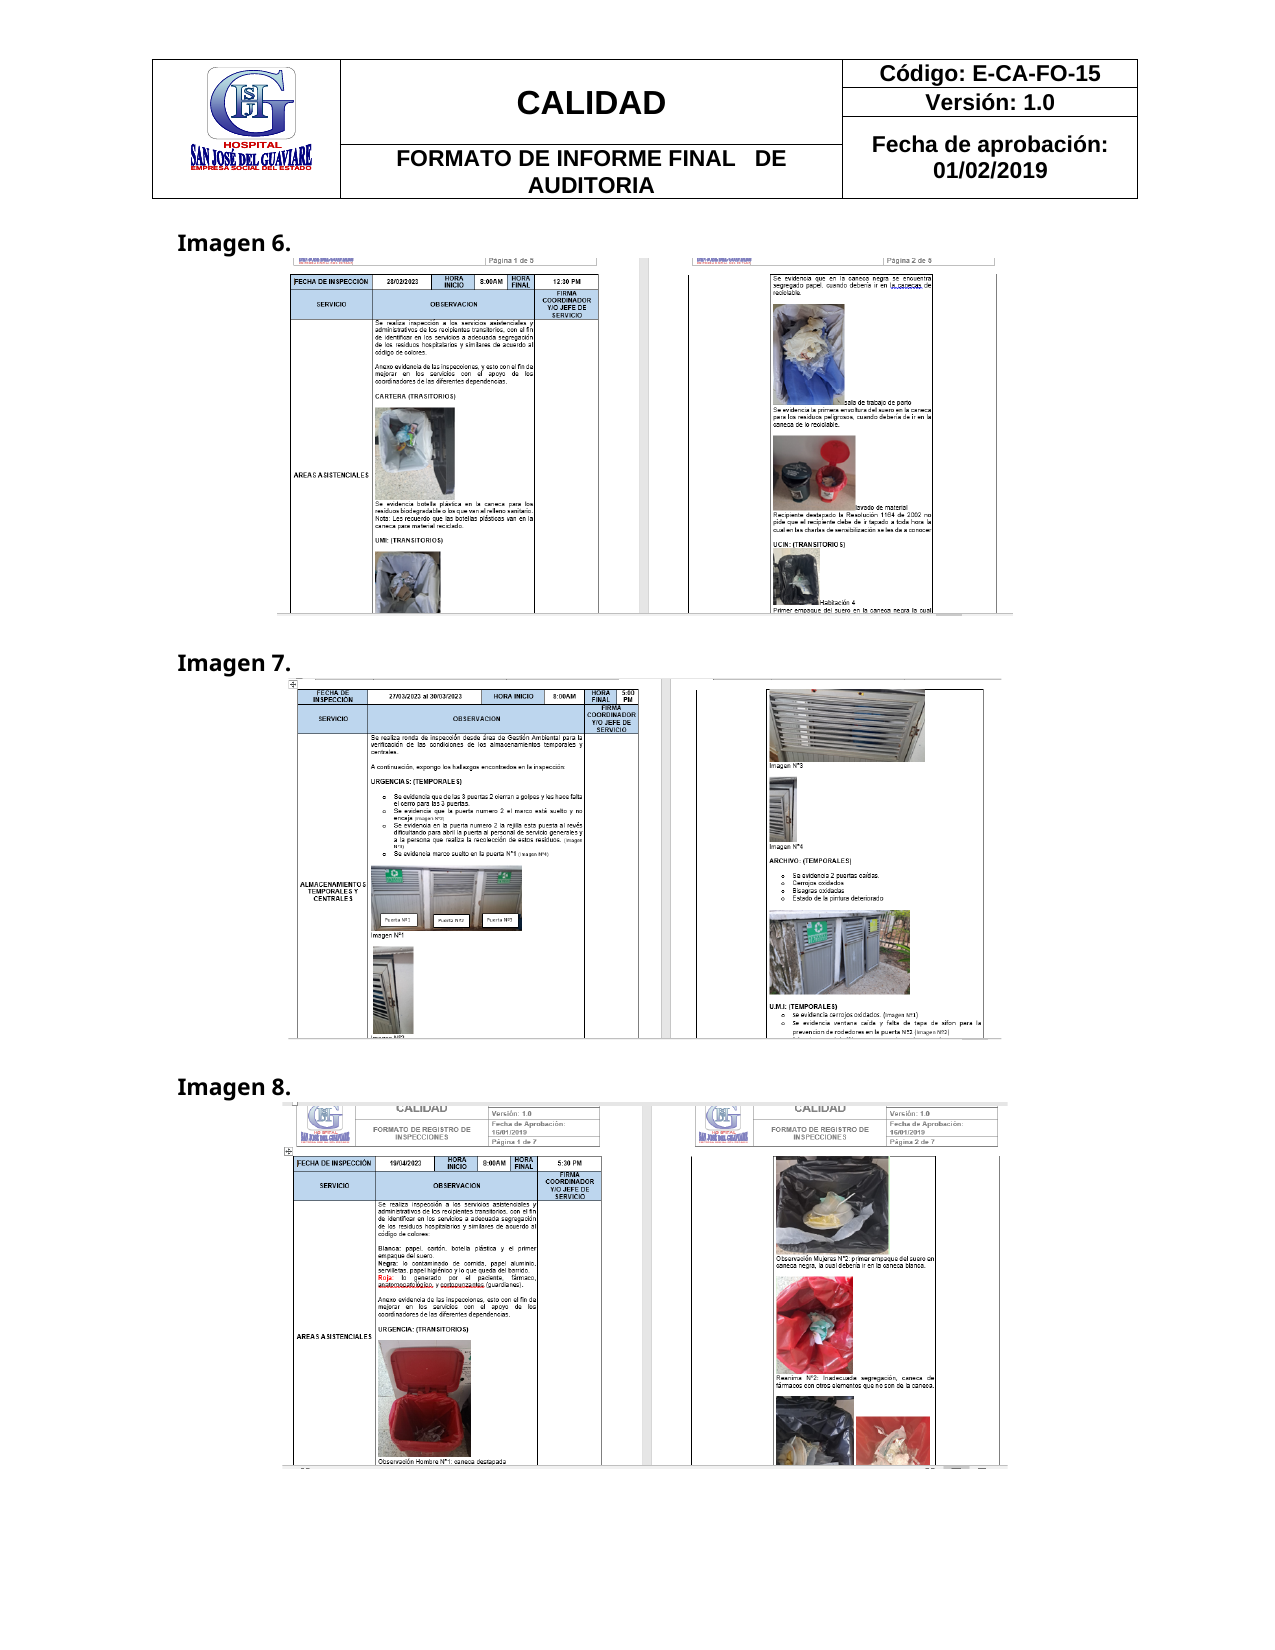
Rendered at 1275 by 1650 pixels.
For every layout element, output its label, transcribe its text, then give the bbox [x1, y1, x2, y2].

text Imagen 7. [177, 647, 1113, 678]
picture [288, 678, 1002, 1040]
picture [277, 258, 1013, 616]
text Imagen 8. [177, 1071, 1113, 1102]
text Imagen 6. [177, 227, 1113, 258]
picture [282, 1102, 1008, 1469]
